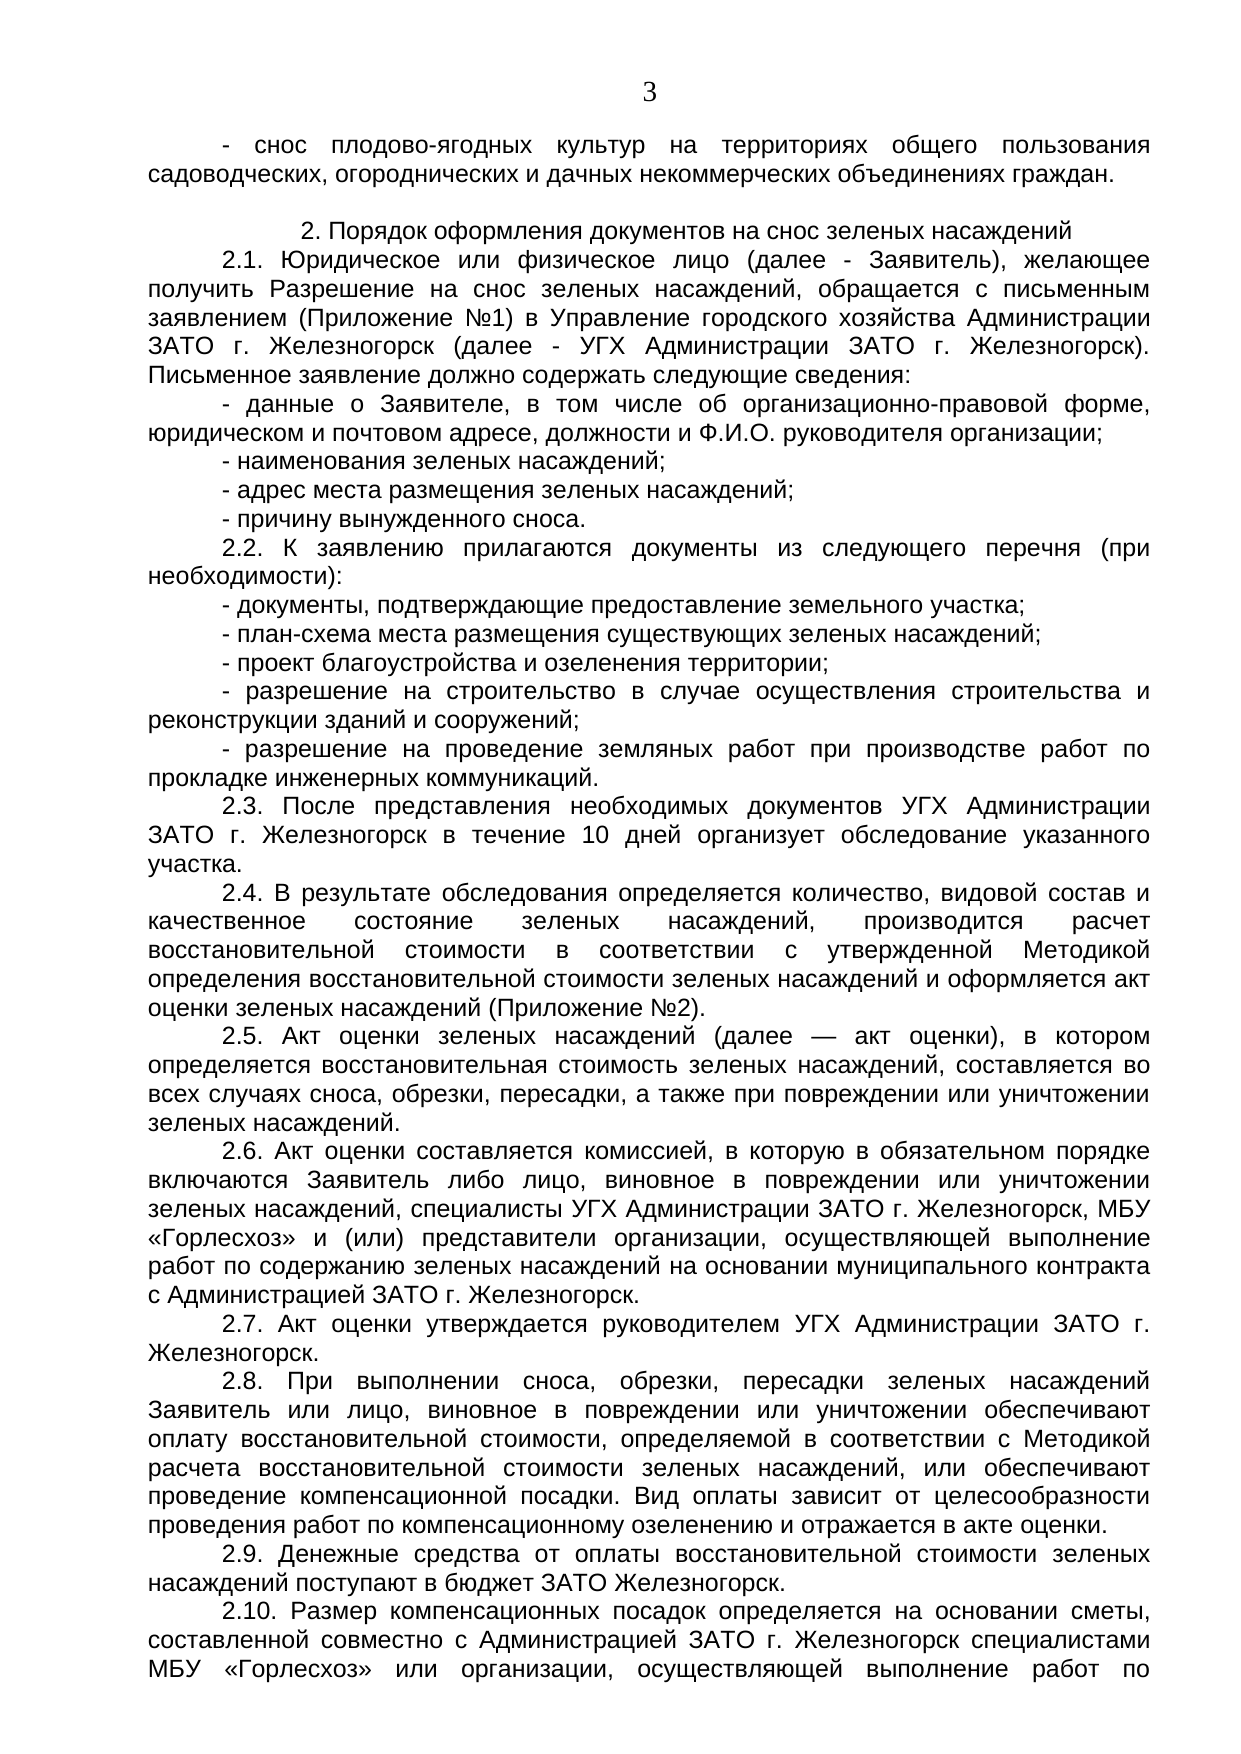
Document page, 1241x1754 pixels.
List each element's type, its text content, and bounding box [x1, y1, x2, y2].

text 2.7. Акт оценки утверждается руководителем УГХ Администрации ЗАТО г. Железногорск. [148, 1309, 1152, 1366]
text - причину вынужденного сноса. [148, 504, 1152, 533]
text 2.3. После представления необходимых документов УГХ Администрации ЗАТО г. Железногорск в течение 10 дней организует обследование указанного участка. [148, 791, 1152, 878]
text - разрешение на проведение земляных работ при производстве работ по прокладке инженерных коммуникаций. [148, 734, 1152, 791]
text - разрешение на строительство в случае осуществления строительства и реконструкции зданий и сооружений; [148, 676, 1152, 734]
text 2.8. При выполнении сноса, обрезки, пересадки зеленых насаждений Заявитель или лицо, виновное в повреждении или уничтожении обеспечивают оплату восстановительной стоимости, определяемой в соответствии с Методикой расчета восстановительной стоимости зеленых насаждений, или обеспечивают проведение компенсационной посадки. Вид оплаты зависит от целесообразности проведения работ по компенсационному озеленению и отражается в акте оценки. [148, 1366, 1152, 1539]
text 2.2. К заявлению прилагаются документы из следующего перечня (при необходимости): [148, 533, 1152, 590]
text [148, 1596, 1152, 1683]
text - адрес места размещения зеленых насаждений; [148, 475, 1152, 504]
text - наименования зеленых насаждений; [148, 446, 1152, 475]
text - документы, подтверждающие предоставление земельного участка; [148, 590, 1152, 619]
text - снос плодово-ягодных культур на территориях общего пользования садоводческих, огороднических и дачных некоммерческих объединениях граждан. [148, 130, 1152, 188]
text 2.4. В результате обследования определяется количество, видовой состав и качественное состояние зеленых насаждений, производится расчет восстановительной стоимости в соответствии с утвержденной Методикой определения восстановительной стоимости зеленых насаждений и оформляется акт оценки зеленых насаждений (Приложение №2). [148, 878, 1152, 1021]
text - данные о Заявителе, в том числе об организационно-правовой форме, юридическом и почтовом адресе, должности и Ф.И.О. руководителя организации; [148, 389, 1152, 446]
text 2.9. Денежные средства от оплаты восстановительной стоимости зеленых насаждений поступают в бюджет ЗАТО Железногорск. [148, 1539, 1152, 1596]
text - план-схема места размещения существующих зеленых насаждений; [148, 619, 1152, 648]
text 2.1. Юридическое или физическое лицо (далее - Заявитель), желающее получить Разрешение на снос зеленых насаждений, обращается с письменным заявлением (Приложение №1) в Управление городского хозяйства Администрации ЗАТО г. Железногорск (далее - УГХ Администрации ЗАТО г. Железногорск). Письменное заявление должно содержать следующие сведения: [148, 245, 1152, 389]
text 2.6. Акт оценки составляется комиссией, в которую в обязательном порядке включаются Заявитель либо лицо, виновное в повреждении или уничтожении зеленых насаждений, специалисты УГХ Администрации ЗАТО г. Железногорск, МБУ «Горлесхоз» и (или) представители организации, осуществляющей выполнение работ по содержанию зеленых насаждений на основании муниципального контракта с Администрацией ЗАТО г. Железногорск. [148, 1136, 1152, 1309]
text 2. Порядок оформления документов на снос зеленых насаждений [148, 216, 1152, 245]
text - проект благоустройства и озеленения территории; [148, 648, 1152, 676]
text 2.5. Акт оценки зеленых насаждений (далее — акт оценки), в котором определяется восстановительная стоимость зеленых насаждений, составляется во всех случаях сноса, обрезки, пересадки, а также при повреждении или уничтожении зеленых насаждений. [148, 1021, 1152, 1136]
